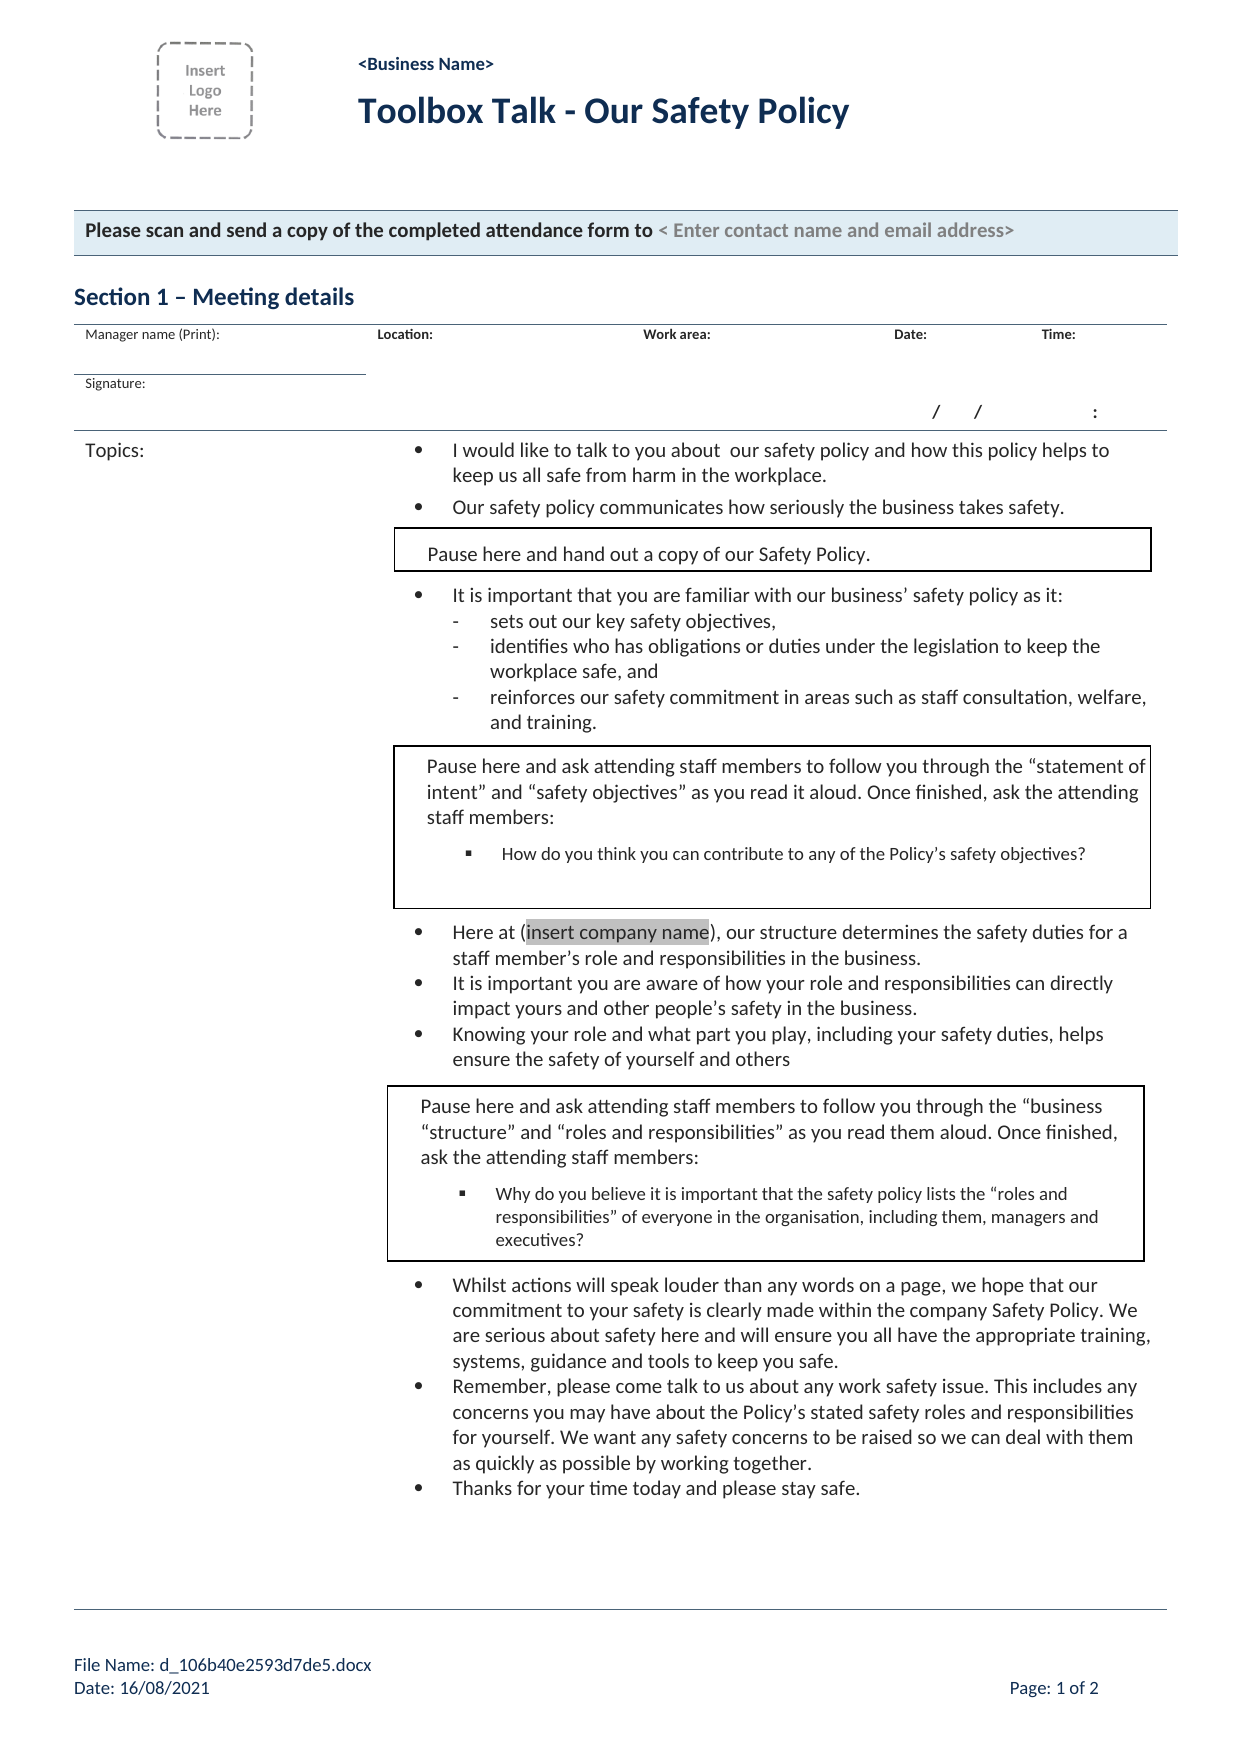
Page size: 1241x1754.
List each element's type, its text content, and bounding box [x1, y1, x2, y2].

table_header Location: [366, 325, 632, 429]
table_header Work area: [632, 325, 883, 429]
table_cell Topics: [74, 431, 366, 1608]
table_header Please scan and send a copy of the completed attendance form to [74, 211, 1178, 255]
table_cell Signature: [74, 375, 366, 429]
table_header Manager name (Print): [74, 325, 366, 374]
subtitle Section 1 – Meeting details [74, 281, 1167, 312]
table_cell I would like to talk to you about our safety policy and how this policy helps to keep us all safe from harm in the workplace. Our safety policy communicates how seriously the business takes safety. It is important that you are familiar with our business’ safety policy as it: sets out our key safety objectives, identifies who has obligations or duties under the legislation to keep the workplace safe, and reinforces our safety commitment in areas such as staff consultation, welfare, and training. Here at (insert company name), our structure determines the safety duties for a staff member’s role and responsibilities in the business. It is important you are aware of how your role and responsibilities can directly impact yours and other people’s safety in the business. Knowing your role and what part you play, including your safety duties, helps ensure the safety of yourself and others Whilst actions will speak louder than any words on a page, we hope that our commitment to your safety is clearly made within the company Safety Policy. We are serious about safety here and will ensure you all have the appropriate training, systems, guidance and tools to keep you safe. Remember, please come talk to us about any work safety issue. This includes any concerns you may have about the Policy’s stated safety roles and responsibilities for yourself. We want any safety concerns to be raised so we can deal with them as quickly as possible by working together. Thanks for your time today and please stay safe. [366, 431, 1167, 1608]
table_header Date: / / [883, 325, 1030, 429]
table_header Time: : [1030, 325, 1167, 429]
picture [150, 35, 259, 145]
